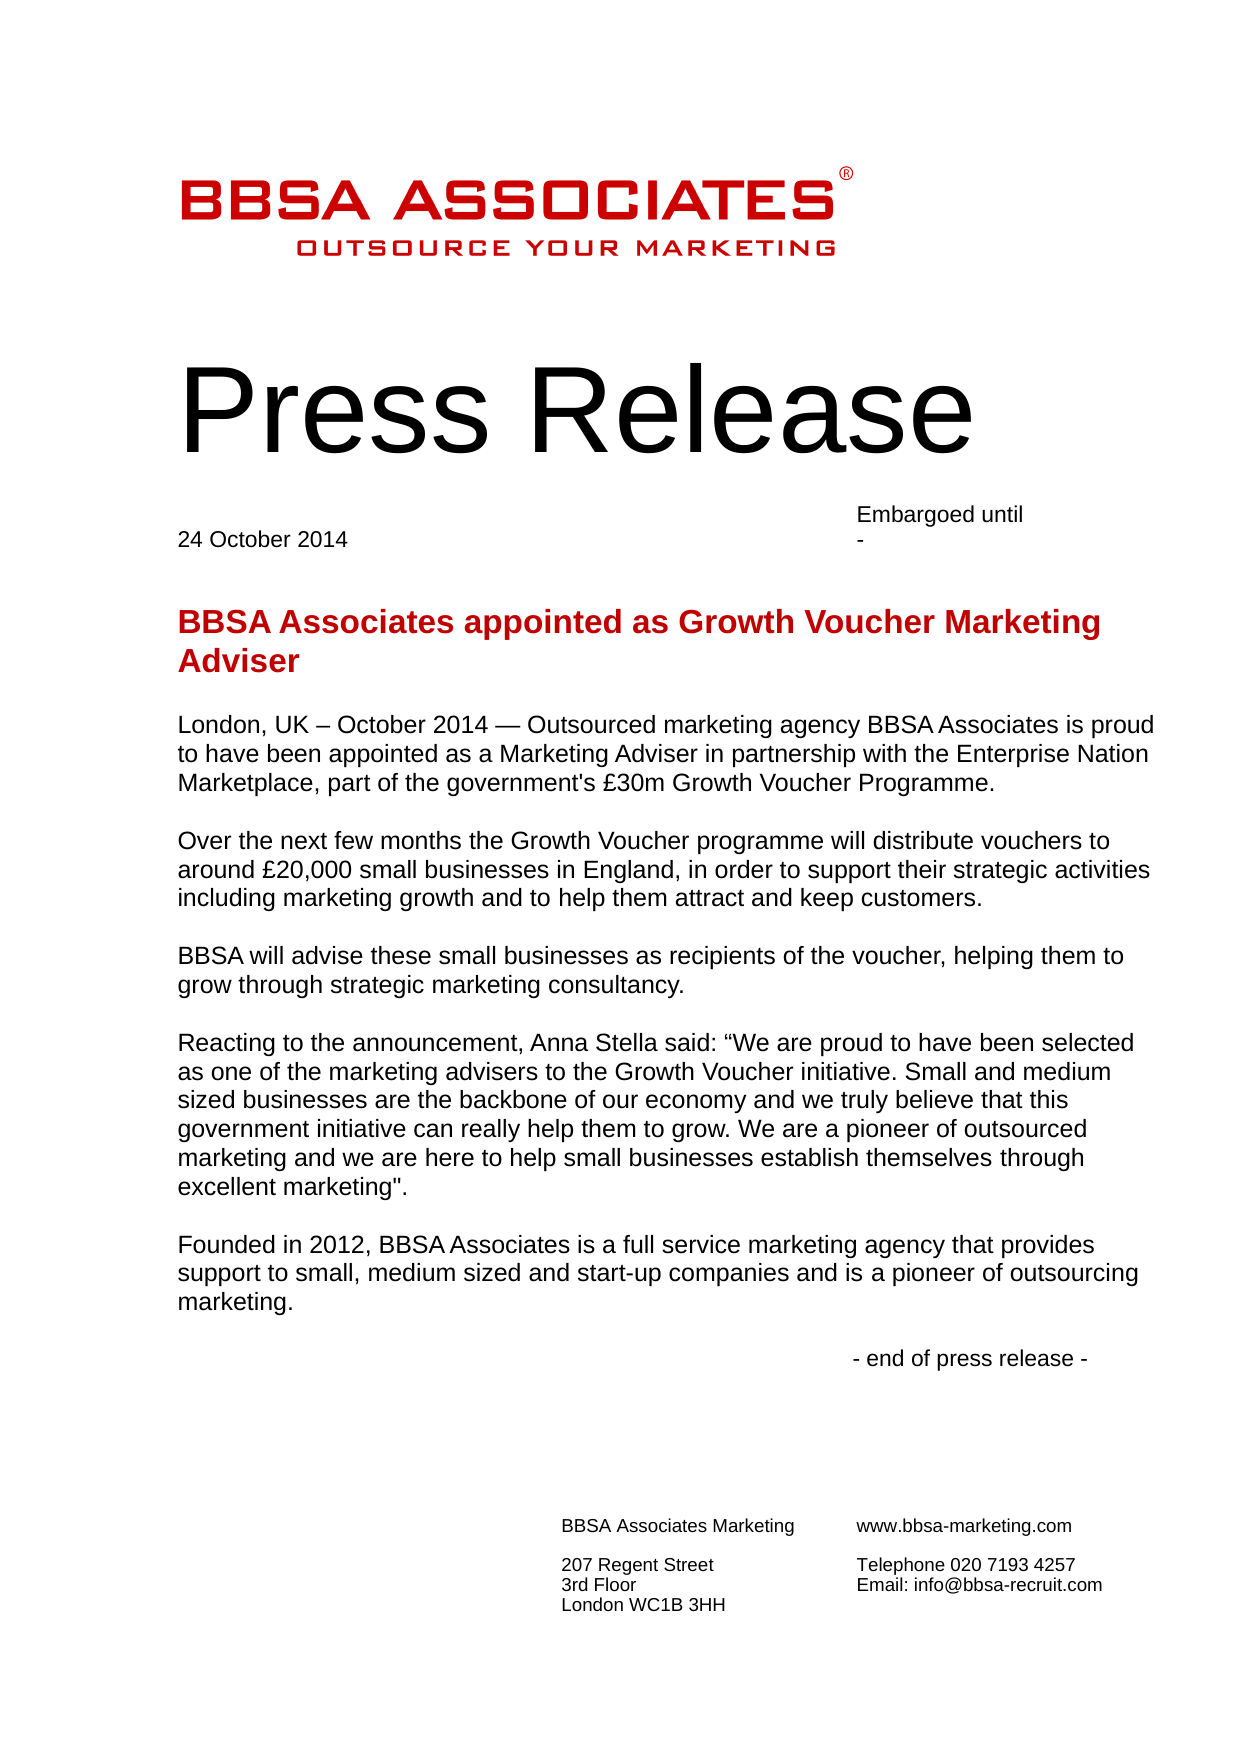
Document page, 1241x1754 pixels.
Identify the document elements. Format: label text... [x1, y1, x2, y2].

picture [135, 91, 896, 320]
text London, UK – October 2014 — Outsourced marketing agency BBSA Associates is proud to have been appointed as a Marketing Adviser in partnership with the Enterprise Nation Marketplace, part of the government's £30m Growth Voucher Programme. [177, 710, 1160, 797]
text - end of press release - [177, 1345, 1160, 1371]
subtitle BBSA Associates appointed as Growth Voucher Marketing Adviser [177, 602, 1160, 679]
text BBSA will advise these small businesses as recipients of the voucher, helping them to grow through strategic marketing consultancy. [177, 941, 1160, 999]
text Reacting to the announcement, Anna Stella said: “We are proud to have been selected as one of the marketing advisers to the Growth Voucher initiative. Small and medium sized businesses are the backbone of our economy and we truly believe that this government initiative can really help them to grow. We are a pioneer of outsourced marketing and we are here to help small businesses establish themselves through excellent marketing". [177, 1028, 1160, 1200]
text 24 October 2014 - [177, 527, 1160, 552]
text Over the next few months the Growth Voucher programme will distribute vouchers to around £20,000 small businesses in England, in order to support their strategic activities including marketing growth and to help them attract and keep customers. [177, 826, 1160, 912]
text Founded in 2012, BBSA Associates is a full service marketing agency that provides support to small, medium sized and start-up companies and is a pioneer of outsourcing marketing. [177, 1229, 1160, 1316]
text Press Release [177, 354, 1160, 477]
